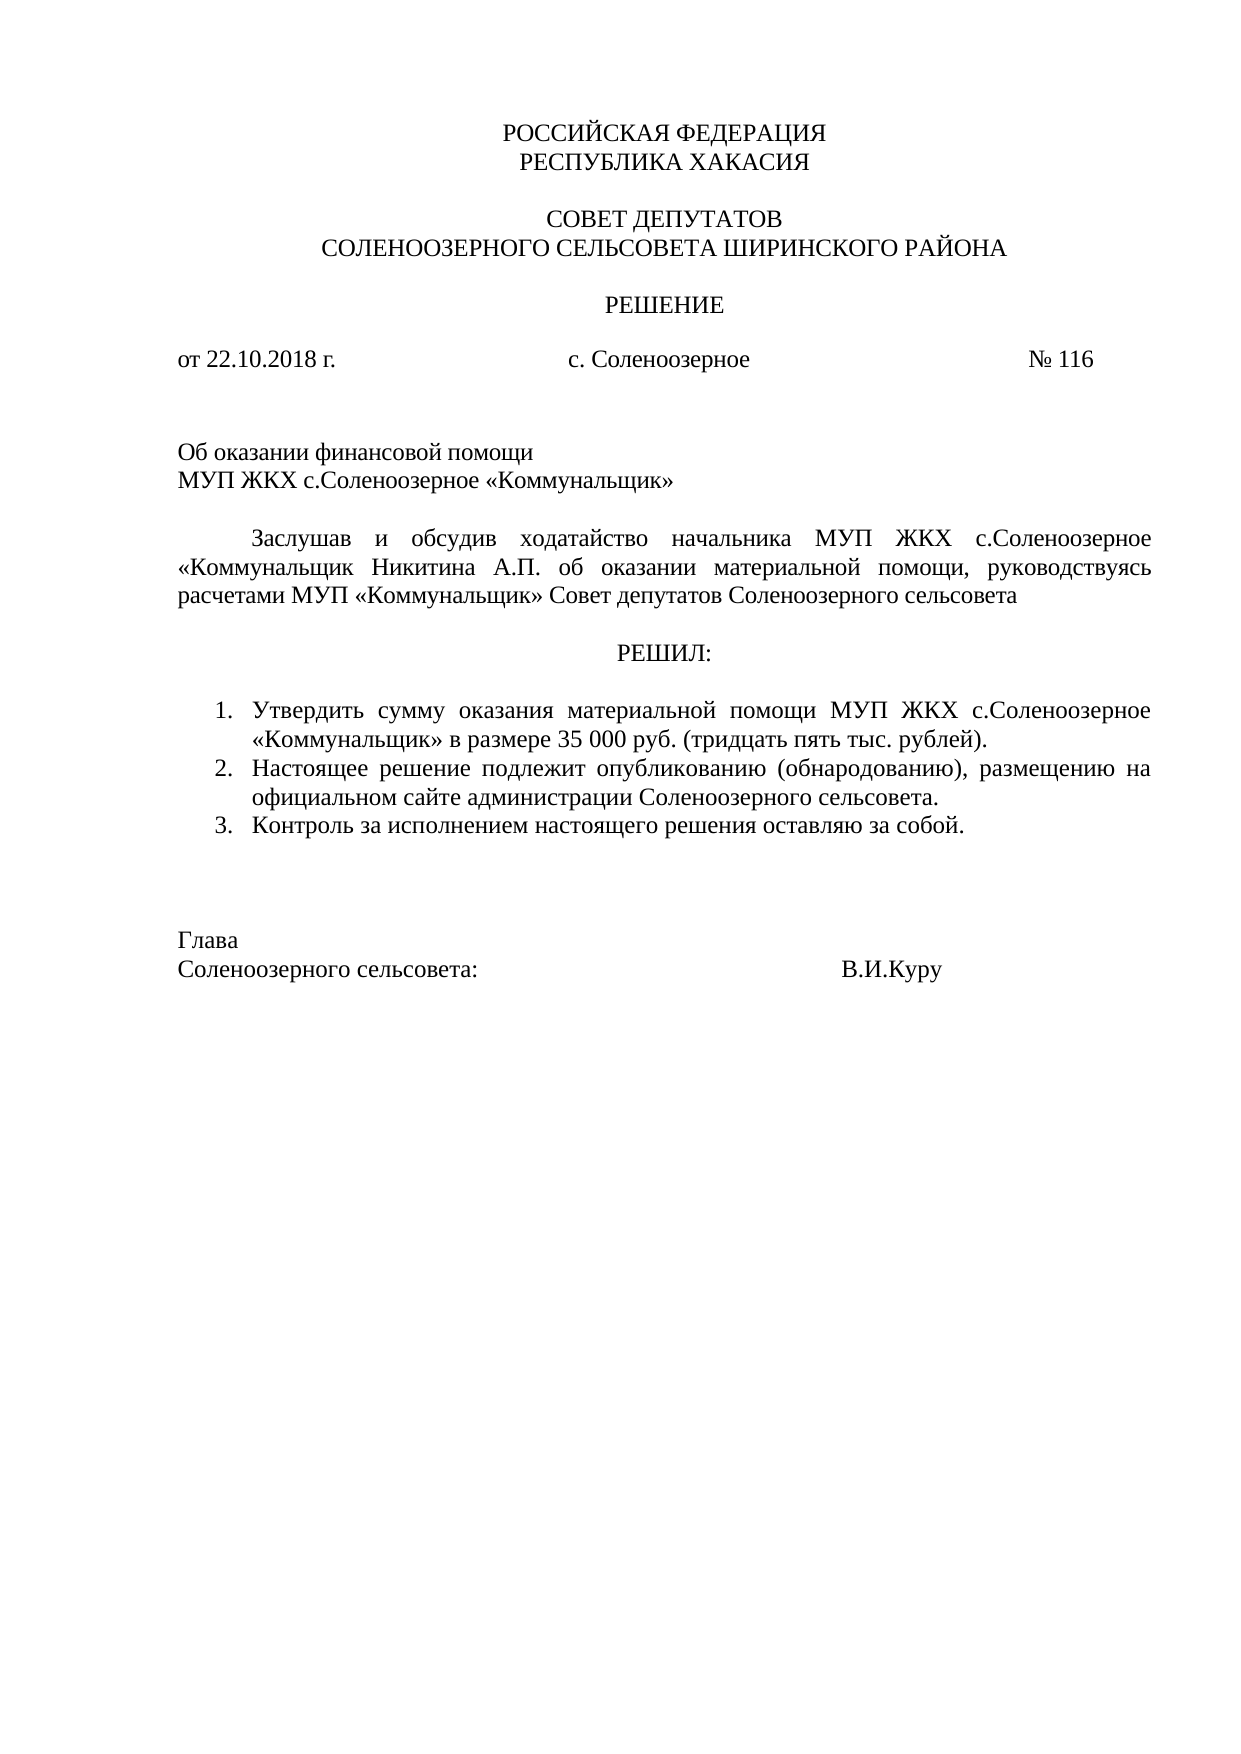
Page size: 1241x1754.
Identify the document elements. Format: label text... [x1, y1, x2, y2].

text РЕШИЛ: [177, 638, 1152, 667]
text СОЛЕНООЗЕРНОГО СЕЛЬСОВЕТА ШИРИНСКОГО РАЙОНА [177, 233, 1152, 262]
list Утвердить сумму оказания материальной помощи МУП ЖКХ с.Соленоозерное «Коммунальщик» в размере 35 000 руб. (тридцать пять тыс. рублей). [214, 696, 1152, 753]
list Настоящее решение подлежит опубликованию (обнародованию), размещению на официальном сайте администрации Соленоозерного сельсовета. [214, 753, 1152, 811]
text Соленоозерного сельсовета: В.И.Куру [177, 954, 1152, 983]
subtitle от 22.10.2018 г. c. Соленоозерное № 116 [177, 344, 1152, 373]
text Об оказании финансовой помощи [177, 437, 1152, 466]
text Глава [177, 926, 1152, 954]
list Контроль за исполнением настоящего решения оставляю за собой. [214, 811, 1152, 839]
text Заслушав и обсудив ходатайство начальника МУП ЖКХ с.Соленоозерное «Коммунальщик Никитина А.П. об оказании материальной помощи, руководствуясь расчетами МУП «Коммунальщик» Совет депутатов Соленоозерного сельсовета [177, 523, 1152, 609]
text СОВЕТ ДЕПУТАТОВ [177, 204, 1152, 233]
text РЕСПУБЛИКА ХАКАСИЯ [177, 147, 1152, 176]
text РЕШЕНИЕ [177, 291, 1152, 319]
text МУП ЖКХ с.Соленоозерное «Коммунальщик» [177, 466, 1152, 494]
text РОССИЙСКАЯ ФЕДЕРАЦИЯ [177, 118, 1152, 147]
